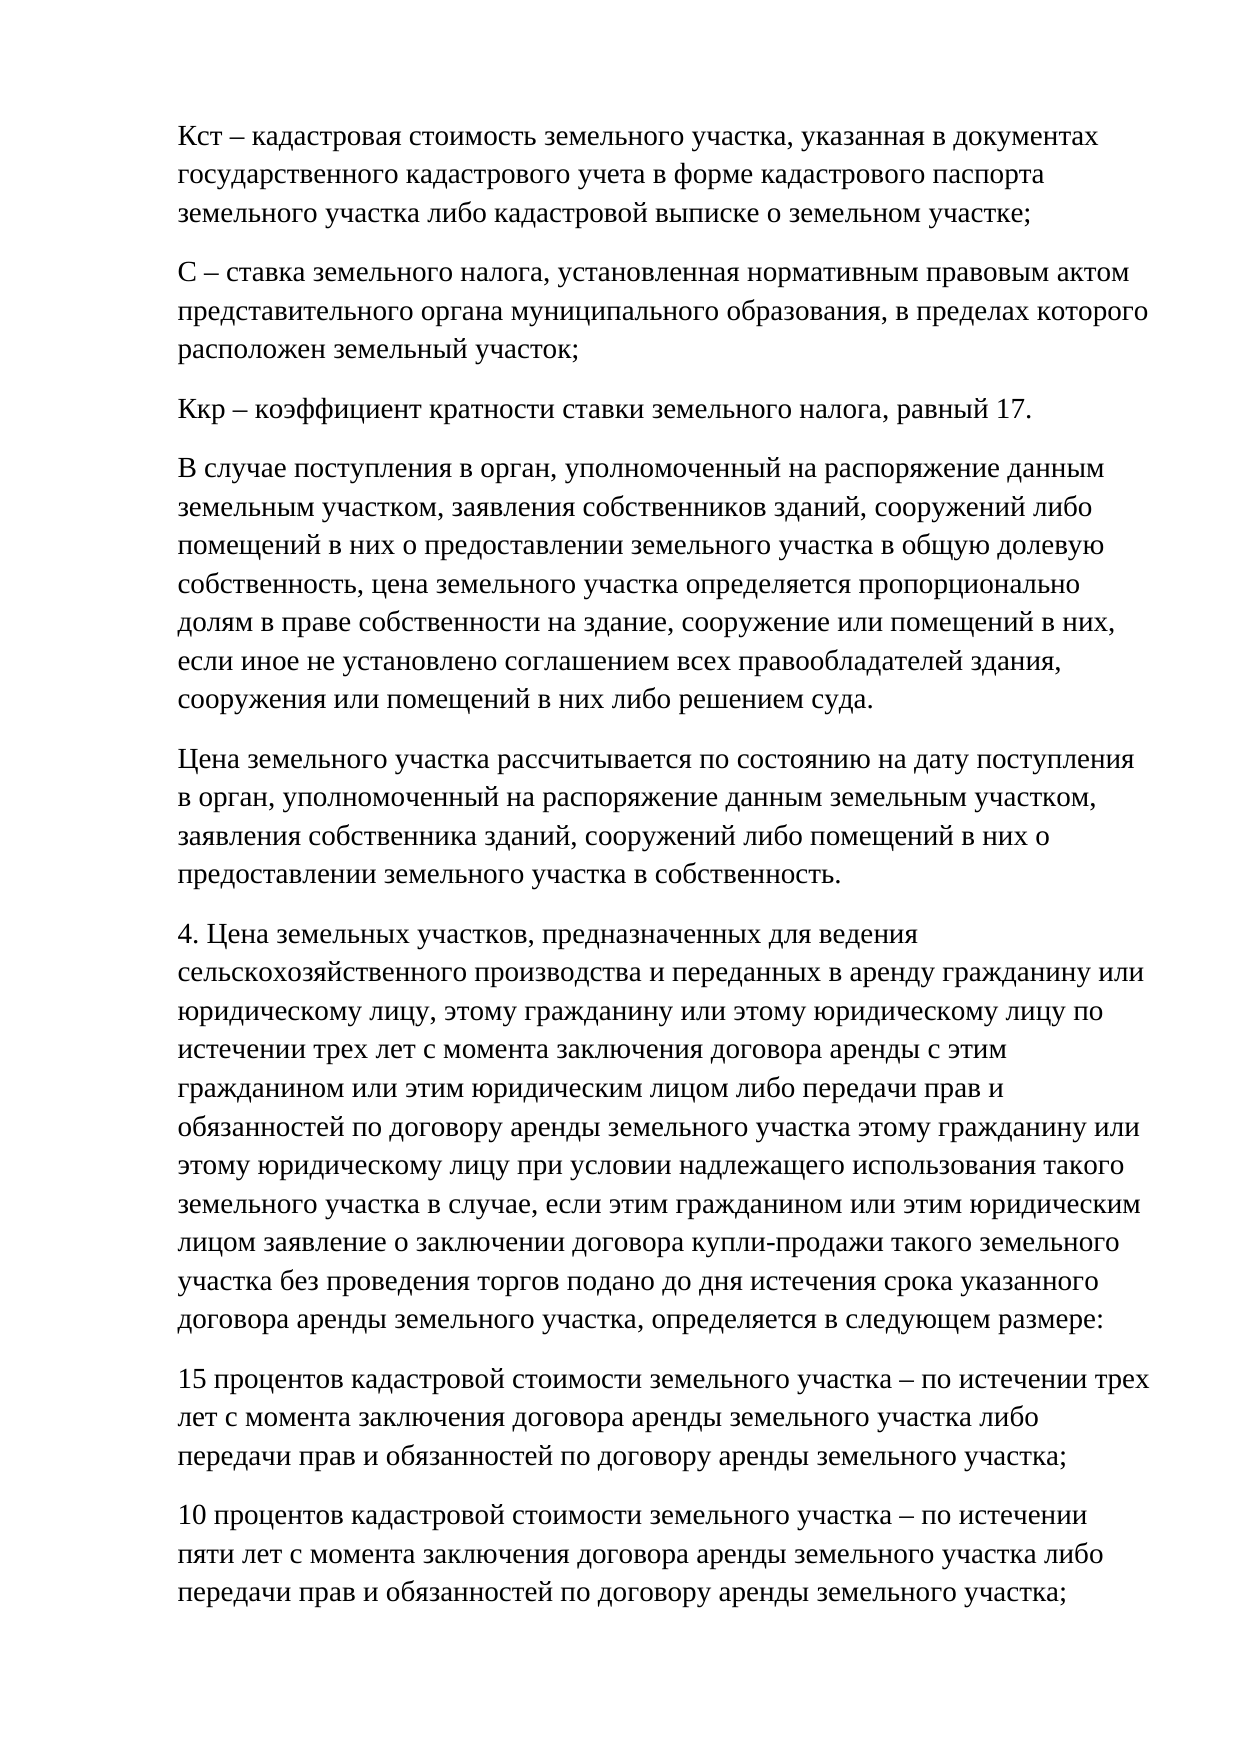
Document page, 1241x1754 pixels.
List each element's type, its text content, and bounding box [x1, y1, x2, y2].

text Ккр – коэффициент кратности ставки земельного налога, равный 17. [177, 391, 1152, 424]
text Кст – кадастровая стоимость земельного участка, указанная в документах государственного кадастрового учета в форме кадастрового паспорта земельного участка либо кадастровой выписке о земельном участке; [177, 118, 1152, 229]
text 10 процентов кадастровой стоимости земельного участка – по истечении пяти лет с момента заключения договора аренды земельного участка либо передачи прав и обязанностей по договору аренды земельного участка; [177, 1497, 1152, 1608]
text С – ставка земельного налога, установленная нормативным правовым актом представительного органа муниципального образования, в пределах которого расположен земельный участок; [177, 254, 1152, 365]
text 15 процентов кадастровой стоимости земельного участка – по истечении трех лет с момента заключения договора аренды земельного участка либо передачи прав и обязанностей по договору аренды земельного участка; [177, 1361, 1152, 1471]
text 4. Цена земельных участков, предназначенных для ведения сельскохозяйственного производства и переданных в аренду гражданину или юридическому лицу, этому гражданину или этому юридическому лицу по истечении трех лет с момента заключения договора аренды с этим гражданином или этим юридическим лицом либо передачи прав и обязанностей по договору аренды земельного участка этому гражданину или этому юридическому лицу при условии надлежащего использования такого земельного участка в случае, если этим гражданином или этим юридическим лицом заявление о заключении договора купли-продажи такого земельного участка без проведения торгов подано до дня истечения срока указанного договора аренды земельного участка, определяется в следующем размере: [177, 916, 1152, 1335]
text Цена земельного участка рассчитывается по состоянию на дату поступления в орган, уполномоченный на распоряжение данным земельным участком, заявления собственника зданий, сооружений либо помещений в них о предоставлении земельного участка в собственность. [177, 741, 1152, 890]
text В случае поступления в орган, уполномоченный на распоряжение данным земельным участком, заявления собственников зданий, сооружений либо помещений в них о предоставлении земельного участка в общую долевую собственность, цена земельного участка определяется пропорционально долям в праве собственности на здание, сооружение или помещений в них, если иное не установлено соглашением всех правообладателей здания, сооружения или помещений в них либо решением суда. [177, 450, 1152, 715]
